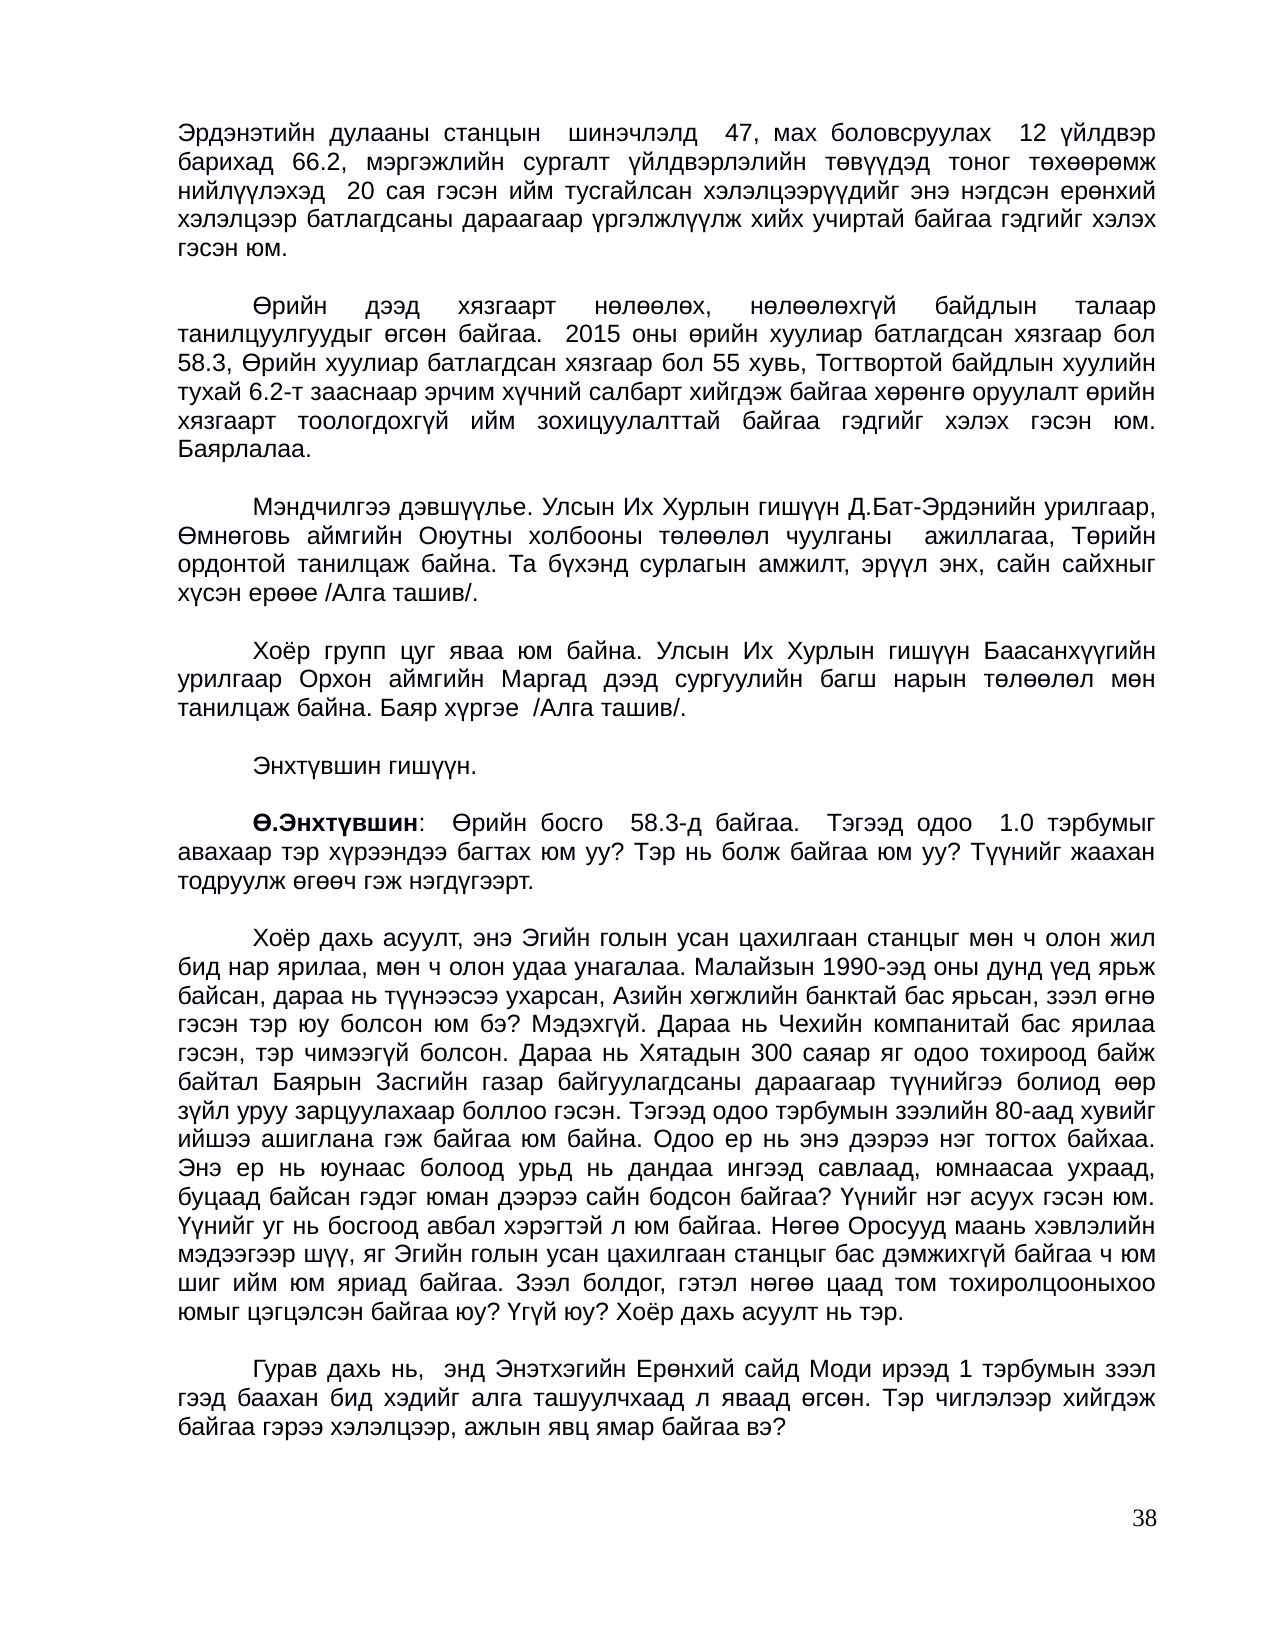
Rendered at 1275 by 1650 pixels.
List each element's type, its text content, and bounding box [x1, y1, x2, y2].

text Мэндчилгээ дэвшүүлье. Улсын Их Хурлын гишүүн Д.Бат-Эрдэнийн урилгаар, Өмнөговь аймгийн Оюутны холбооны төлөөлөл чуулганы ажиллагаа, Төрийн ордонтой танилцаж байна. Та бүхэнд сурлагын амжилт, эрүүл энх, сайн сайхныг хүсэн ерөөе /Алга ташив/. [177, 492, 1157, 607]
text Хоёр дахь асуулт, энэ Эгийн голын усан цахилгаан станцыг мөн ч олон жил бид нар ярилаа, мөн ч олон удаа унагалаа. Малайзын 1990-ээд оны дунд үед ярьж байсан, дараа нь түүнээсээ ухарсан, Азийн хөгжлийн банктай бас ярьсан, зээл өгнө гэсэн тэр юу болсон юм бэ? Мэдэхгүй. Дараа нь Чехийн компанитай бас ярилаа гэсэн, тэр чимээгүй болсон. Дараа нь Хятадын 300 саяар яг одоо тохироод байж байтал Баярын Засгийн газар байгуулагдсаны дараагаар түүнийгээ болиод өөр зүйл уруу зарцуулахаар боллоо гэсэн. Тэгээд одоо тэрбумын зээлийн 80-аад хувийг ийшээ ашиглана гэж байгаа юм байна. Одоо ер нь энэ дээрээ нэг тогтох байхаа. Энэ ер нь юунаас болоод урьд нь дандаа ингээд савлаад, юмнаасаа ухраад, буцаад байсан гэдэг юман дээрээ сайн бодсон байгаа? Үүнийг нэг асуух гэсэн юм. Үүнийг уг нь босгоод авбал хэрэгтэй л юм байгаа. Нөгөө Оросууд маань хэвлэлийн мэдээгээр шүү, яг Эгийн голын усан цахилгаан станцыг бас дэмжихгүй байгаа ч юм шиг ийм юм яриад байгаа. Зээл болдог, гэтэл нөгөө цаад том тохиролцооныхоо юмыг цэгцэлсэн байгаа юу? Үгүй юу? Хоёр дахь асуулт нь тэр. [177, 923, 1157, 1326]
text Хоёр групп цуг яваа юм байна. Улсын Их Хурлын гишүүн Баасанхүүгийн урилгаар Орхон аймгийн Маргад дээд сургуулийн багш нарын төлөөлөл мөн танилцаж байна. Баяр хүргэе /Алга ташив/. [177, 636, 1157, 722]
text Ө.Энхтүвшин: Өрийн босго 58.3-д байгаа. Тэгээд одоо 1.0 тэрбумыг авахаар тэр хүрээндээ багтах юм уу? Тэр нь болж байгаа юм уу? Түүнийг жаахан тодруулж өгөөч гэж нэгдүгээрт. [177, 808, 1157, 894]
text Гурав дахь нь, энд Энэтхэгийн Ерөнхий сайд Моди ирээд 1 тэрбумын зээл гээд баахан бид хэдийг алга ташуулчхаад л яваад өгсөн. Тэр чиглэлээр хийгдэж байгаа гэрээ хэлэлцээр, ажлын явц ямар байгаа вэ? [177, 1354, 1157, 1441]
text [177, 118, 1157, 262]
text Өрийн дээд хязгаарт нөлөөлөх, нөлөөлөхгүй байдлын талаар танилцуулгуудыг өгсөн байгаа. 2015 оны өрийн хуулиар батлагдсан хязгаар бол 58.3, Өрийн хуулиар батлагдсан хязгаар бол 55 хувь, Тогтвортой байдлын хуулийн тухай 6.2-т зааснаар эрчим хүчний салбарт хийгдэж байгаа хөрөнгө оруулалт өрийн хязгаарт тоологдохгүй ийм зохицуулалттай байгаа гэдгийг хэлэх гэсэн юм. Баярлалаа. [177, 291, 1157, 463]
text Энхтүвшин гишүүн. [177, 751, 1157, 779]
